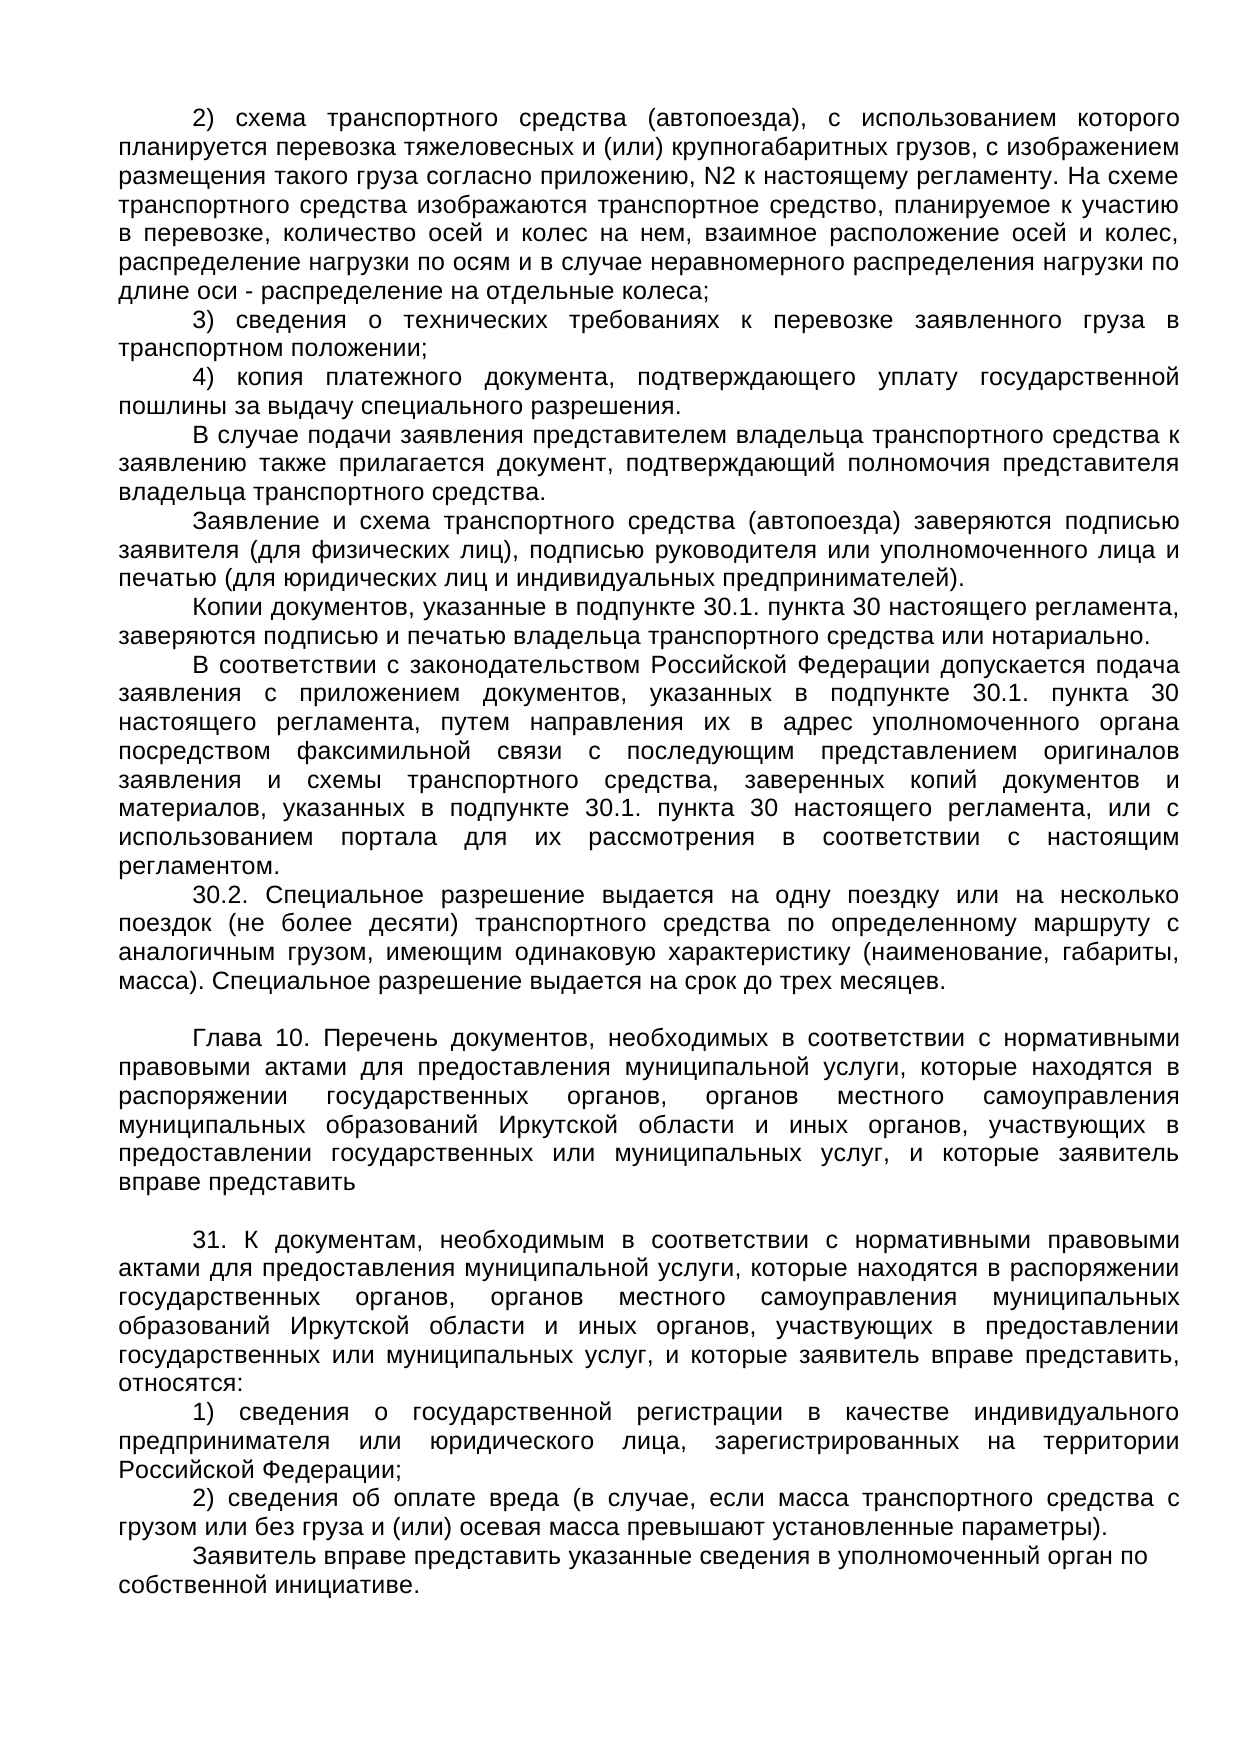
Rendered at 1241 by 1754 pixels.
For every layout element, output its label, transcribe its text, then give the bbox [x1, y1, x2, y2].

text 3) сведения о технических требованиях к перевозке заявленного груза в транспортном положении; [118, 305, 1181, 362]
text Глава 10. Перечень документов, необходимых в соответствии с нормативными правовыми актами для предоставления муниципальной услуги, которые находятся в распоряжении государственных органов, органов местного самоуправления муниципальных образований Иркутской области и иных органов, участвующих в предоставлении государственных или муниципальных услуг, и которые заявитель вправе представить [118, 1023, 1181, 1196]
text В случае подачи заявления представителем владельца транспортного средства к заявлению также прилагается документ, подтверждающий полномочия представителя владельца транспортного средства. [118, 420, 1181, 506]
text 30.2. Специальное разрешение выдается на одну поездку или на несколько поездок (не более десяти) транспортного средства по определенному маршруту с аналогичным грузом, имеющим одинаковую характеристику (наименование, габариты, масса). Специальное разрешение выдается на срок до трех месяцев. [118, 880, 1181, 995]
text 4) копия платежного документа, подтверждающего уплату государственной пошлины за выдачу специального разрешения. [118, 362, 1181, 420]
text 31. К документам, необходимым в соответствии с нормативными правовыми актами для предоставления муниципальной услуги, которые находятся в распоряжении государственных органов, органов местного самоуправления муниципальных образований Иркутской области и иных органов, участвующих в предоставлении государственных или муниципальных услуг, и которые заявитель вправе представить, относятся: [118, 1225, 1181, 1397]
text В соответствии с законодательством Российской Федерации допускается подача заявления с приложением документов, указанных в подпункте 30.1. пункта 30 настоящего регламента, путем направления их в адрес уполномоченного органа посредством факсимильной связи с последующим представлением оригиналов заявления и схемы транспортного средства, заверенных копий документов и материалов, указанных в подпункте 30.1. пункта 30 настоящего регламента, или с использованием портала для их рассмотрения в соответствии с настоящим регламентом. [118, 650, 1181, 880]
text Заявитель вправе представить указанные сведения в уполномоченный орган по собственной инициативе. [118, 1541, 1181, 1598]
text 2) схема транспортного средства (автопоезда), с использованием которого планируется перевозка тяжеловесных и (или) крупногабаритных грузов, с изображением размещения такого груза согласно приложению, N2 к настоящему регламенту. На схеме транспортного средства изображаются транспортное средство, планируемое к участию в перевозке, количество осей и колес на нем, взаимное расположение осей и колес, распределение нагрузки по осям и в случае неравномерного распределения нагрузки по длине оси - распределение на отдельные колеса; [118, 103, 1181, 305]
text Копии документов, указанные в подпункте 30.1. пункта 30 настоящего регламента, заверяются подписью и печатью владельца транспортного средства или нотариально. [118, 592, 1181, 650]
text 2) сведения об оплате вреда (в случае, если масса транспортного средства с грузом или без груза и (или) осевая масса превышают установленные параметры). [118, 1483, 1181, 1541]
text Заявление и схема транспортного средства (автопоезда) заверяются подписью заявителя (для физических лиц), подписью руководителя или уполномоченного лица и печатью (для юридических лиц и индивидуальных предпринимателей). [118, 506, 1181, 592]
text 1) сведения о государственной регистрации в качестве индивидуального предпринимателя или юридического лица, зарегистрированных на территории Российской Федерации; [118, 1397, 1181, 1483]
